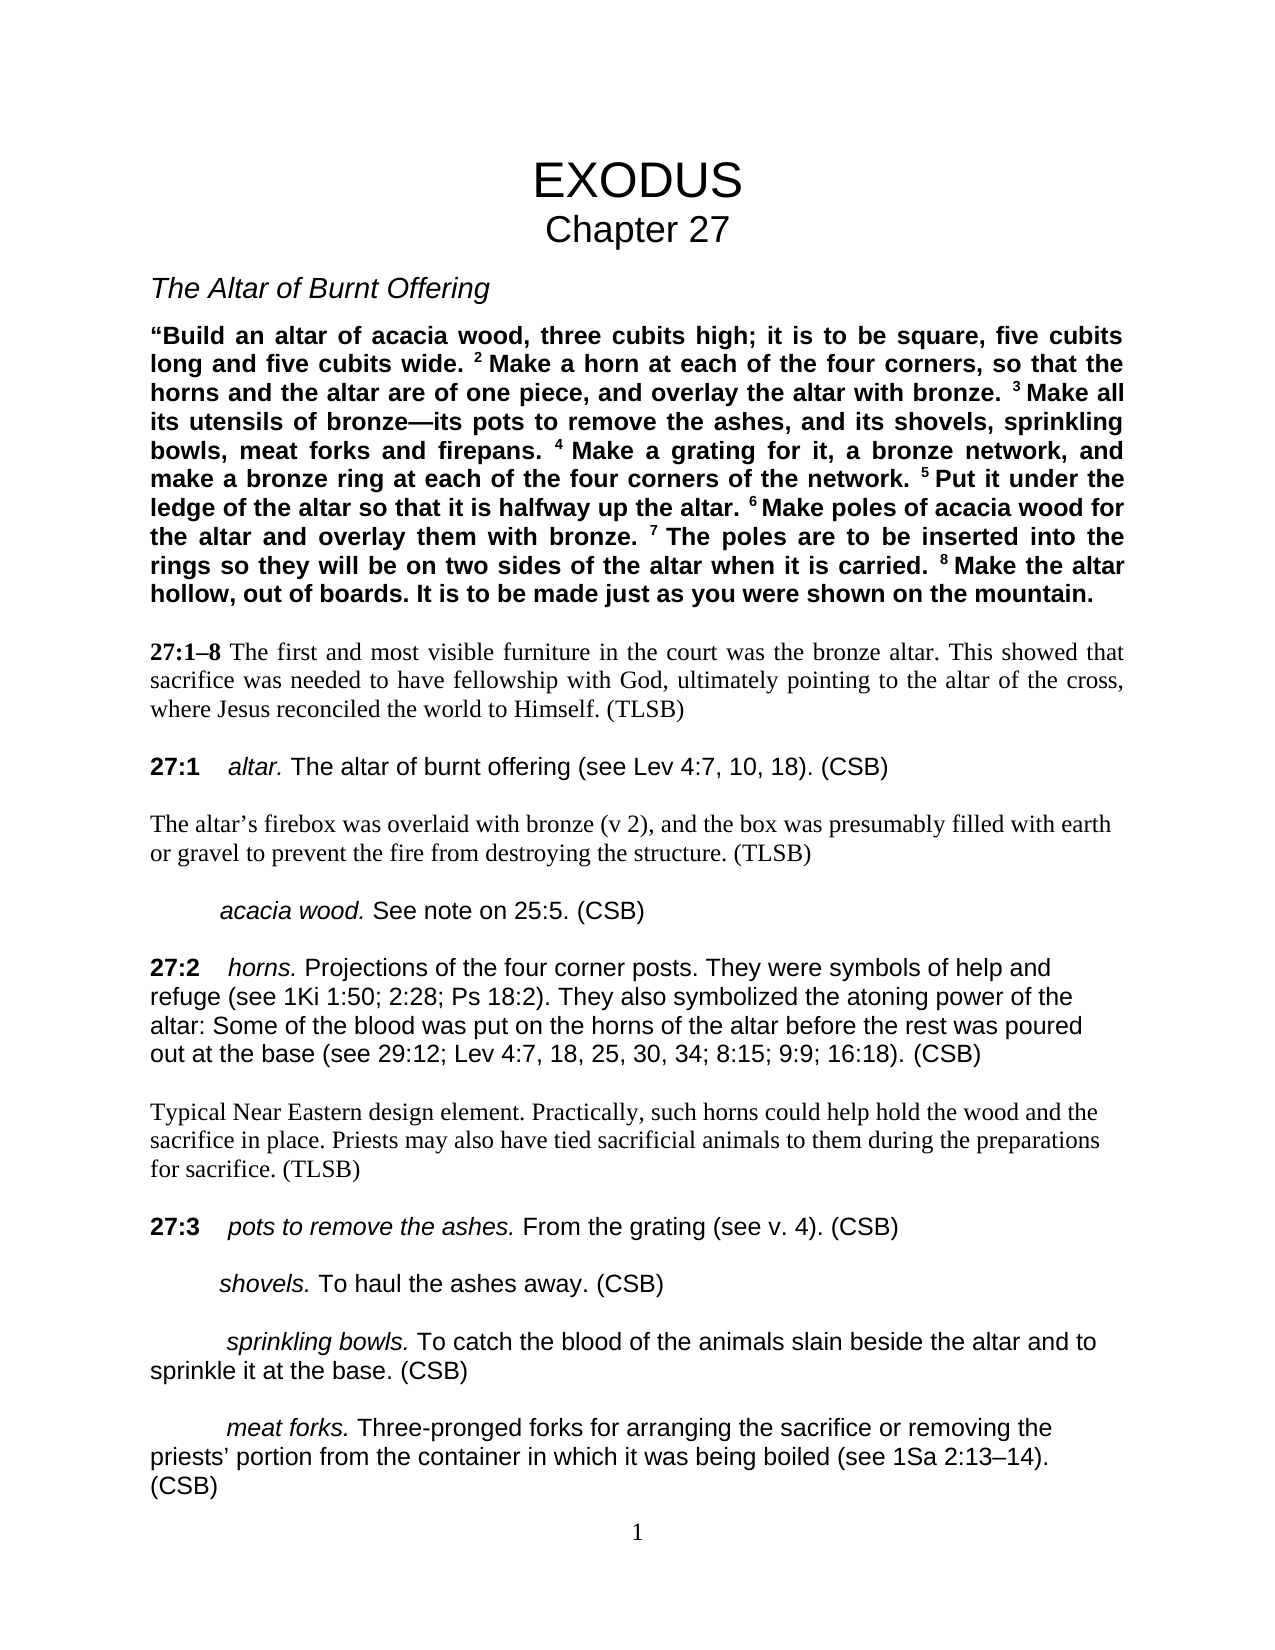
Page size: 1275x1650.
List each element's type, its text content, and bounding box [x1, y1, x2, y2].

text 27:1 altar. The altar of burnt offering (see Lev 4:7, 10, 18). (CSB) [150, 752, 1125, 781]
text 27:2 horns. Projections of the four corner posts. They were symbols of help and refuge (see 1Ki 1:50; 2:28; Ps 18:2). They also symbolized the atoning power of the altar: Some of the blood was put on the horns of the altar before the rest was poured out at the base (see 29:12; Lev 4:7, 18, 25, 30, 34; 8:15; 9:9; 16:18). (CSB) [150, 953, 1125, 1068]
text Chapter 27 [150, 207, 1125, 251]
text 27:1–8 The first and most visible furniture in the court was the bronze altar. This showed that sacrifice was needed to have fellowship with God, ultimately pointing to the altar of the cross, where Jesus reconciled the world to Himself. (TLSB) [150, 637, 1125, 723]
text The Altar of Burnt Offering [150, 271, 1125, 305]
text meat forks. Three-pronged forks for arranging the sacrifice or removing the priests’ portion from the container in which it was being boiled (see 1Sa 2:13–14). (CSB) [150, 1413, 1125, 1499]
text Typical Near Eastern design element. Practically, such horns could help hold the wood and the sacrifice in place. Priests may also have tied sacrificial animals to them during the preparations for sacrifice. (TLSB) [150, 1097, 1125, 1183]
text acacia wood. See note on 25:5. (CSB) [150, 896, 1125, 924]
text The altar’s firebox was overlaid with bronze (v 2), and the box was presumably filled with earth or gravel to prevent the fire from destroying the structure. (TLSB) [150, 809, 1125, 867]
text sprinkling bowls. To catch the blood of the animals slain beside the altar and to sprinkle it at the base. (CSB) [150, 1327, 1125, 1384]
text “Build an altar of acacia wood, three cubits high; it is to be square, five cubits long and five cubits wide. 2 Make a horn at each of the four corners, so that the horns and the altar are of one piece, and overlay the altar with bronze. 3 Make all its utensils of bronze—its pots to remove the ashes, and its shovels, sprinkling bowls, meat forks and firepans. 4 Make a grating for it, a bronze network, and make a bronze ring at each of the four corners of the network. 5 Put it under the ledge of the altar so that it is halfway up the altar. 6 Make poles of acacia wood for the altar and overlay them with bronze. 7 The poles are to be inserted into the rings so they will be on two sides of the altar when it is carried. 8 Make the altar hollow, out of boards. It is to be made just as you were shown on the mountain. [150, 321, 1125, 608]
text 27:3 pots to remove the ashes. From the grating (see v. 4). (CSB) [150, 1212, 1125, 1241]
text shovels. To haul the ashes away. (CSB) [150, 1269, 1125, 1298]
text EXODUS [150, 150, 1125, 207]
